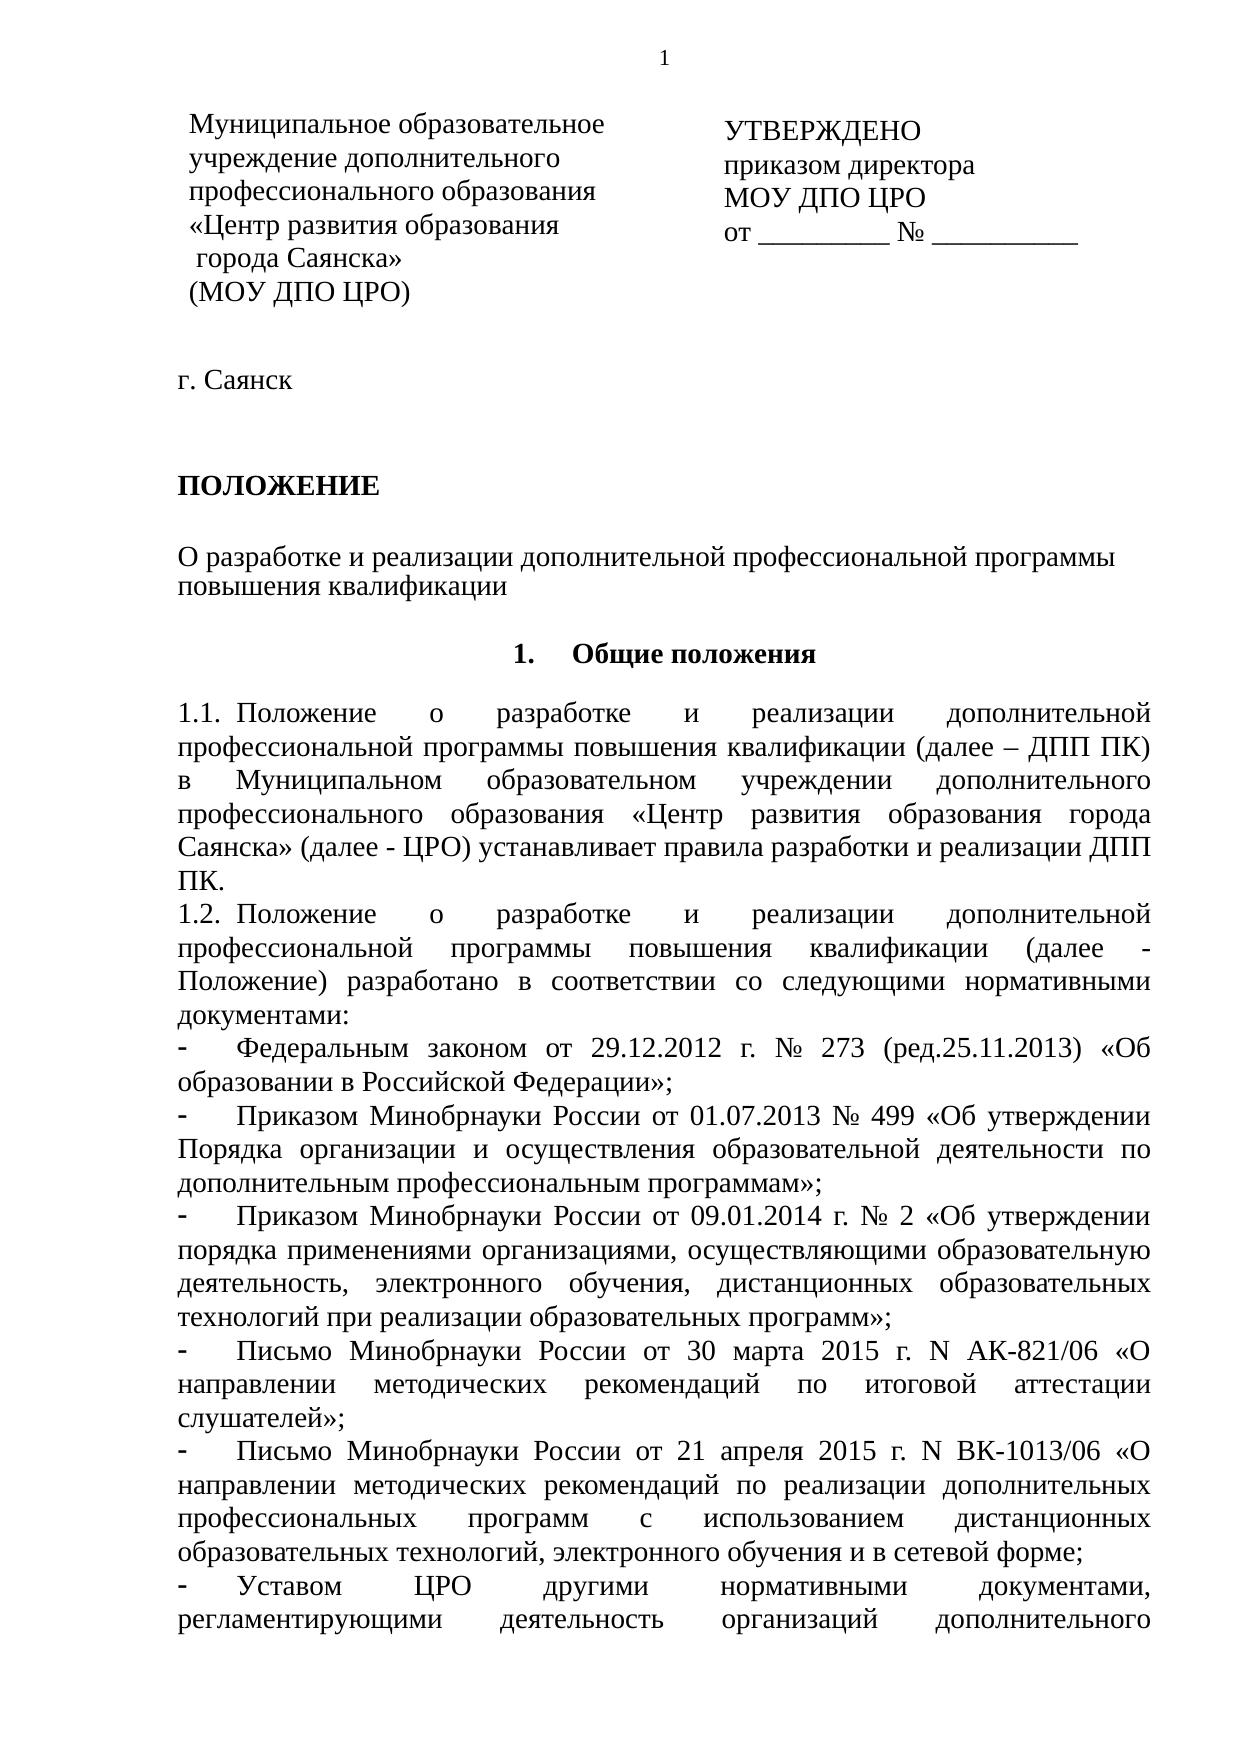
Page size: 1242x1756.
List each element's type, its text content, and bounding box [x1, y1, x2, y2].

list Письмо Минобрнауки России от 30 марта 2015 г. N АК-821/06 «О направлении методических рекомендаций по итоговой аттестации слушателей»; [177, 1333, 1152, 1433]
list Положение о разработке и реализации дополнительной профессиональной программы повышения квалификации (далее - Положение) разработано в соответствии со следующими нормативными документами: [177, 896, 1152, 1031]
list Положение о разработке и реализации дополнительной профессиональной программы повышения квалификации (далее – ДПП ПК) в Муниципальном образовательном учреждении дополнительного профессионального образования «Центр развития образования города Саянска» (далее - ЦРО) устанавливает правила разработки и реализации ДПП ПК. [177, 695, 1152, 896]
table_header г. Саянск [166, 80, 664, 466]
table_header УТВЕРЖДЕНО приказом директора МОУ ДПО ЦРО от _________ № __________ [664, 80, 1190, 466]
list Федеральным законом от 29.12.2012 г. № 273 (ред.25.11.2013) «Об образовании в Российской Федерации»; [177, 1031, 1152, 1098]
subtitle О разработке и реализации дополнительной профессиональной программы повышения квалификации [177, 544, 1152, 601]
list Письмо Минобрнауки России от 21 апреля 2015 г. N ВК-1013/06 «О направлении методических рекомендаций по реализации дополнительных профессиональных программ с использованием дистанционных образовательных технологий, электронного обучения и в сетевой форме; [177, 1433, 1152, 1568]
subtitle ПОЛОЖЕНИЕ [177, 466, 1152, 501]
list Приказом Минобрнауки России от 09.01.2014 г. № 2 «Об утверждении порядка применениями организациями, осуществляющими образовательную деятельность, электронного обучения, дистанционных образовательных технологий при реализации образовательных программ»; [177, 1198, 1152, 1333]
list Приказом Минобрнауки России от 01.07.2013 № 499 «Об утверждении Порядка организации и осуществления образовательной деятельности по дополнительным профессиональным программам»; [177, 1098, 1152, 1198]
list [177, 1568, 1152, 1635]
list Общие положения [177, 637, 1152, 670]
